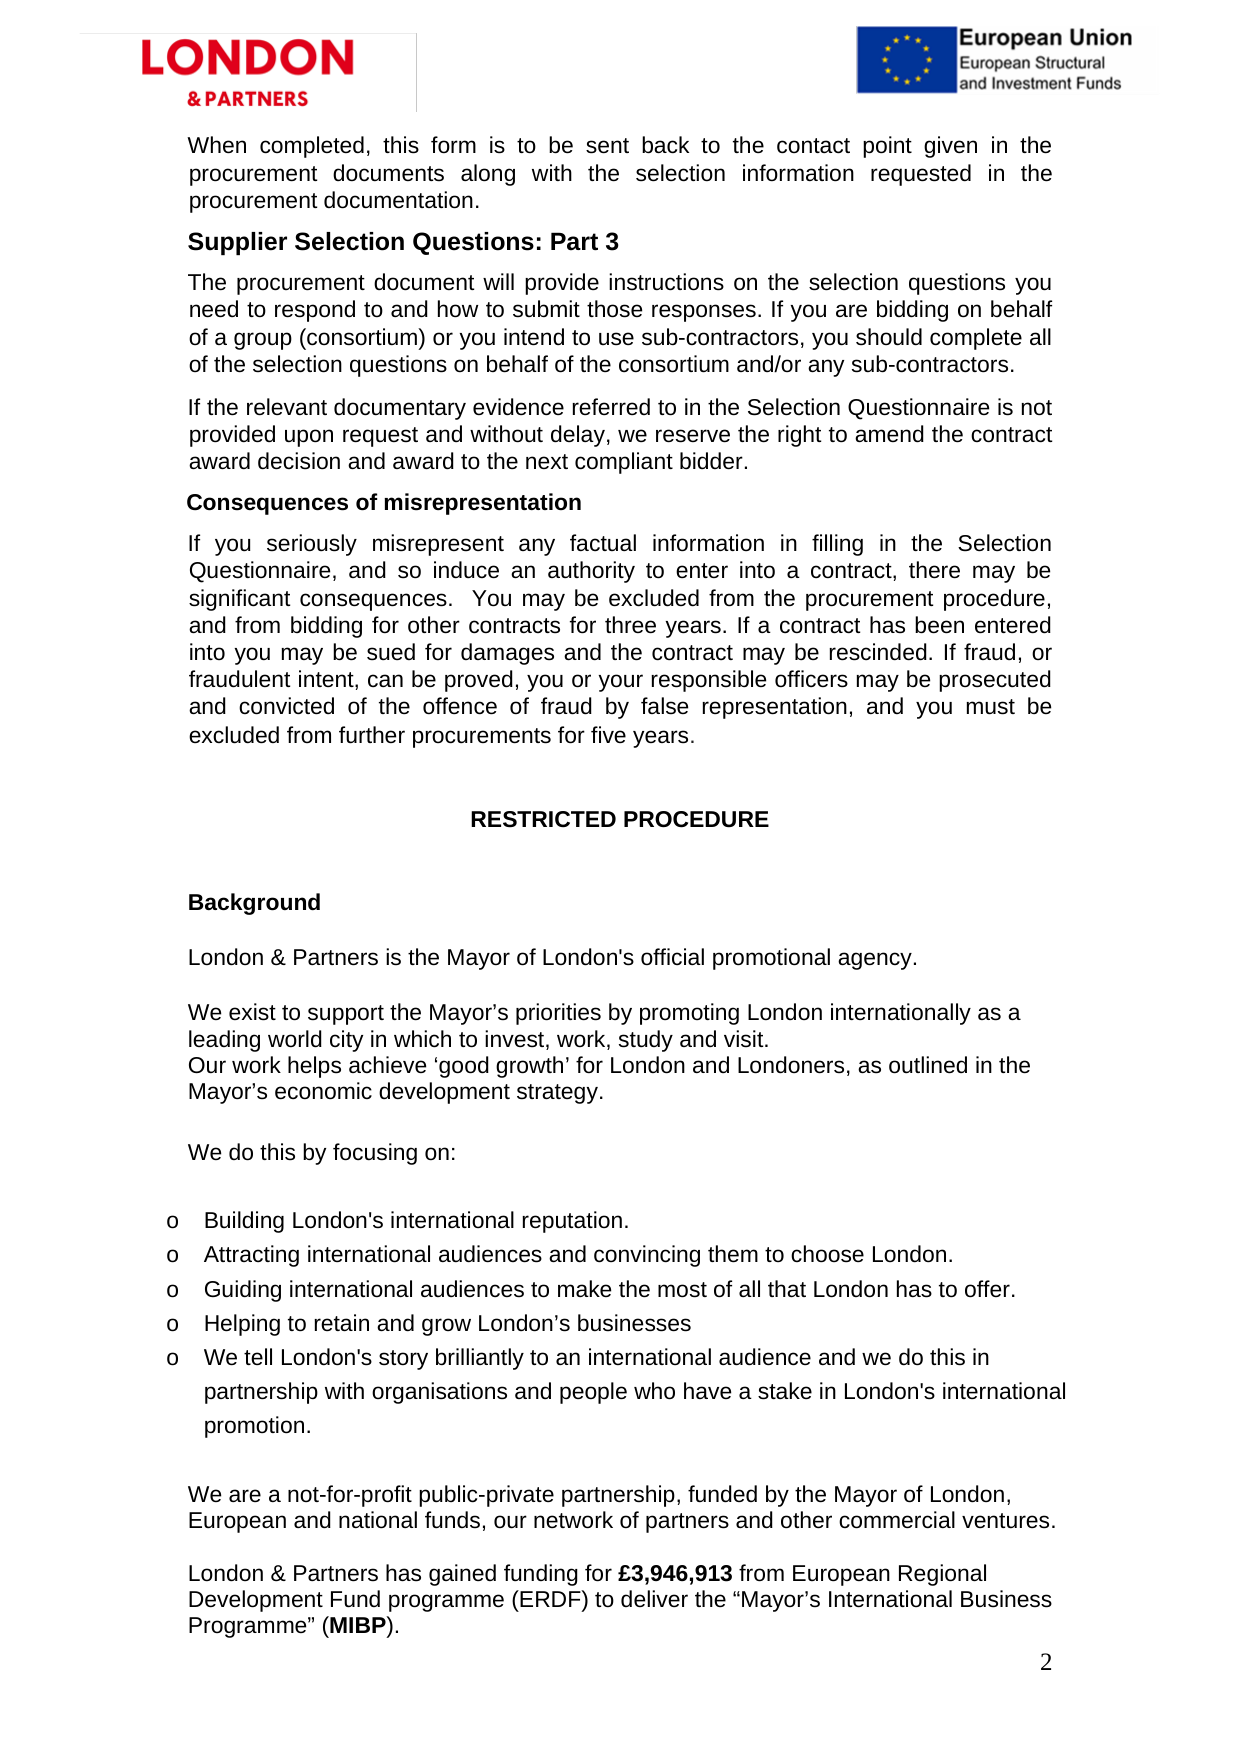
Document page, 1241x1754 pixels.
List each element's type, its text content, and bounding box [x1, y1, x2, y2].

text Our work helps achieve ‘good growth’ for London and Londoners, as outlined in the Mayor’s economic development strategy. [188, 1052, 1096, 1105]
picture [79, 26, 1161, 112]
text European and national funds, our network of partners and other commercial ventures. [188, 1507, 1096, 1533]
list Helping to retain and grow London’s businesses [166, 1310, 1096, 1336]
text If the relevant documentary evidence referred to in the Selection Questionnaire is not provided upon request and without delay, we reserve the right to amend the contract award decision and award to the next compliant bidder. [187, 394, 1053, 474]
list Attracting international audiences and convincing them to choose London. [166, 1241, 1096, 1268]
text When completed, this form is to be sent back to the contact point given in the procurement documents along with the selection information requested in the procurement documentation. [187, 132, 1053, 213]
text We do this by focusing on: [188, 1139, 1096, 1165]
text Consequences of misrepresentation [186, 488, 1096, 515]
list Building London's international reputation. [166, 1207, 1096, 1233]
text Background [188, 889, 1096, 916]
text London & Partners has gained funding for £3,946,913 from European Regional Development Fund programme (ERDF) to deliver the “Mayor’s International Business Programme” (MIBP). [188, 1559, 1096, 1639]
text We exist to support the Mayor’s priorities by promoting London internationally as a leading world city in which to invest, work, study and visit. [188, 999, 1096, 1052]
list We tell London's story brilliantly to an international audience and we do this in partnership with organisations and people who have a stake in London's international promotion. [166, 1344, 1096, 1438]
list Guiding international audiences to make the most of all that London has to offer. [166, 1276, 1096, 1302]
text If you seriously misrepresent any factual information in filling in the Selection Questionnaire, and so induce an authority to enter into a contract, there may be significant consequences. You may be excluded from the procurement procedure, and from bidding for other contracts for three years. If a contract has been entered into you may be sued for damages and the contract may be rescinded. If fraud, or fraudulent intent, can be proved, you or your responsible officers may be prosecuted and convicted of the offence of fraud by false representation, and you must be excluded from further procurements for five years. [187, 530, 1053, 749]
subtitle Supplier Selection Questions: Part 3 [187, 227, 1096, 256]
text London & Partners is the Mayor of London's official promotional agency. [188, 944, 1096, 971]
text RESTRICTED PROCEDURE [144, 806, 1095, 832]
text We are a not-for-profit public-private partnership, funded by the Mayor of London, [188, 1481, 1096, 1507]
text The procurement document will provide instructions on the selection questions you need to respond to and how to submit those responses. If you are bidding on behalf of a group (consortium) or you intend to use sub-contractors, you should complete all of the selection questions on behalf of the consortium and/or any sub-contractors. [187, 269, 1053, 377]
